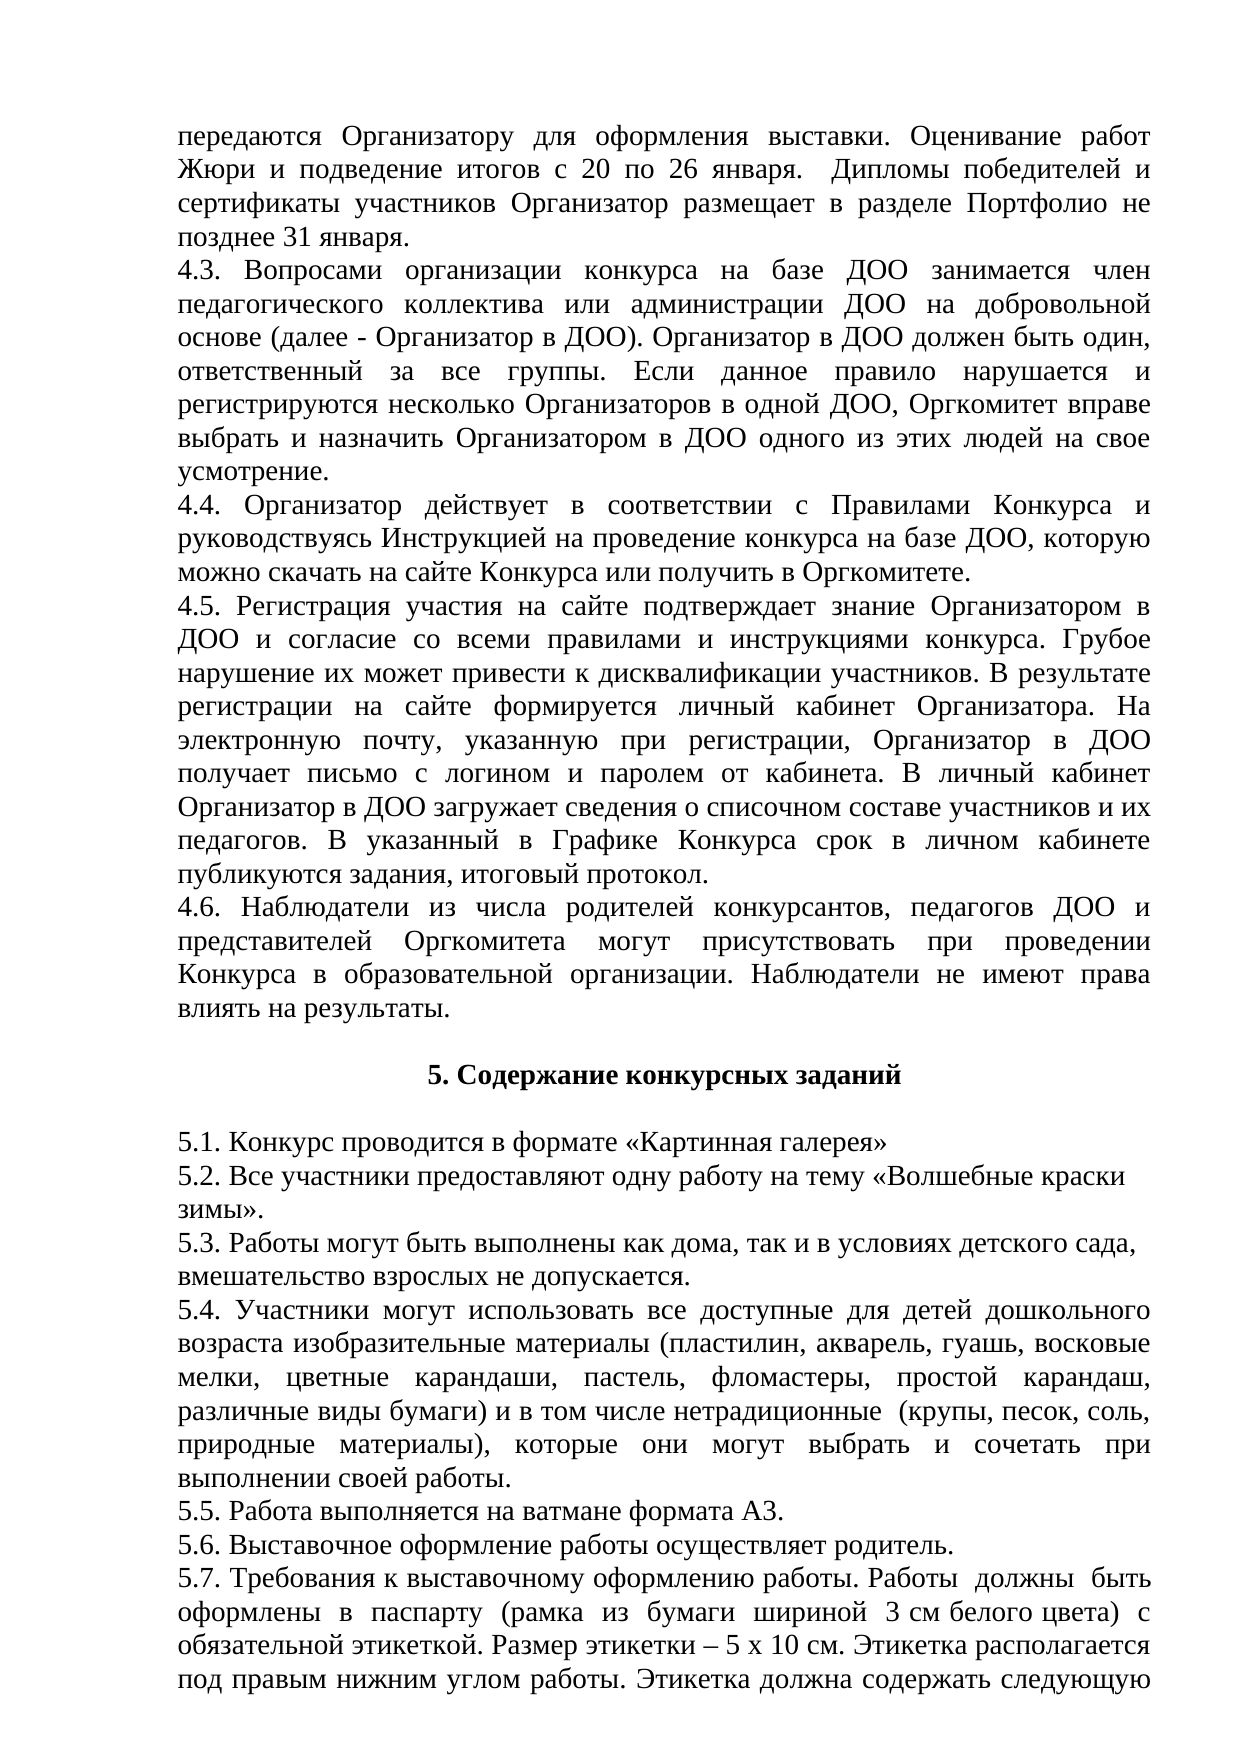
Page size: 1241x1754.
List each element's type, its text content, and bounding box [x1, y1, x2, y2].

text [177, 1560, 1152, 1694]
text 5.4. Участники могут использовать все доступные для детей дошкольного возраста изобразительные материалы (пластилин, акварель, гуашь, восковые мелки, цветные карандаши, пастель, фломастеры, простой карандаш, различные виды бумаги) и в том числе нетрадиционные (крупы, песок, соль, природные материалы), которые они могут выбрать и сочетать при выполнении своей работы. [177, 1292, 1152, 1493]
text 5.6. Выставочное оформление работы осуществляет родитель. [177, 1527, 1152, 1560]
text 4.3. Вопросами организации конкурса на базе ДОО занимается член педагогического коллектива или администрации ДОО на добровольной основе (далее - Организатор в ДОО). Организатор в ДОО должен быть один, ответственный за все группы. Если данное правило нарушается и регистрируются несколько Организаторов в одной ДОО, Оргкомитет вправе выбрать и назначить Организатором в ДОО одного из этих людей на свое усмотрение. [177, 252, 1152, 487]
text 4.4. Организатор действует в соответствии с Правилами Конкурса и руководствуясь Инструкцией на проведение конкурса на базе ДОО, которую можно скачать на сайте Конкурса или получить в Оргкомитете. [177, 487, 1152, 588]
text 5.5. Работа выполняется на ватмане формата А3. [177, 1493, 1152, 1527]
text 5.1. Конкурс проводится в формате «Картинная галерея» [177, 1124, 1152, 1158]
text 5.2. Все участники предоставляют одну работу на тему «Волшебные краски зимы». [177, 1158, 1152, 1225]
text 5. Содержание конкурсных заданий [177, 1057, 1152, 1091]
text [177, 118, 1152, 252]
text 5.3. Работы могут быть выполнены как дома, так и в условиях детского сада, вмешательство взрослых не допускается. [177, 1225, 1152, 1292]
text 4.5. Регистрация участия на сайте подтверждает знание Организатором в ДОО и согласие со всеми правилами и инструкциями конкурса. Грубое нарушение их может привести к дисквалификации участников. В результате регистрации на сайте формируется личный кабинет Организатора. На электронную почту, указанную при регистрации, Организатор в ДОО получает письмо с логином и паролем от кабинета. В личный кабинет Организатор в ДОО загружает сведения о списочном составе участников и их педагогов. В указанный в Графике Конкурса срок в личном кабинете публикуются задания, итоговый протокол. [177, 588, 1152, 889]
text 4.6. Наблюдатели из числа родителей конкурсантов, педагогов ДОО и представителей Оргкомитета могут присутствовать при проведении Конкурса в образовательной организации. Наблюдатели не имеют права влиять на результаты. [177, 889, 1152, 1024]
